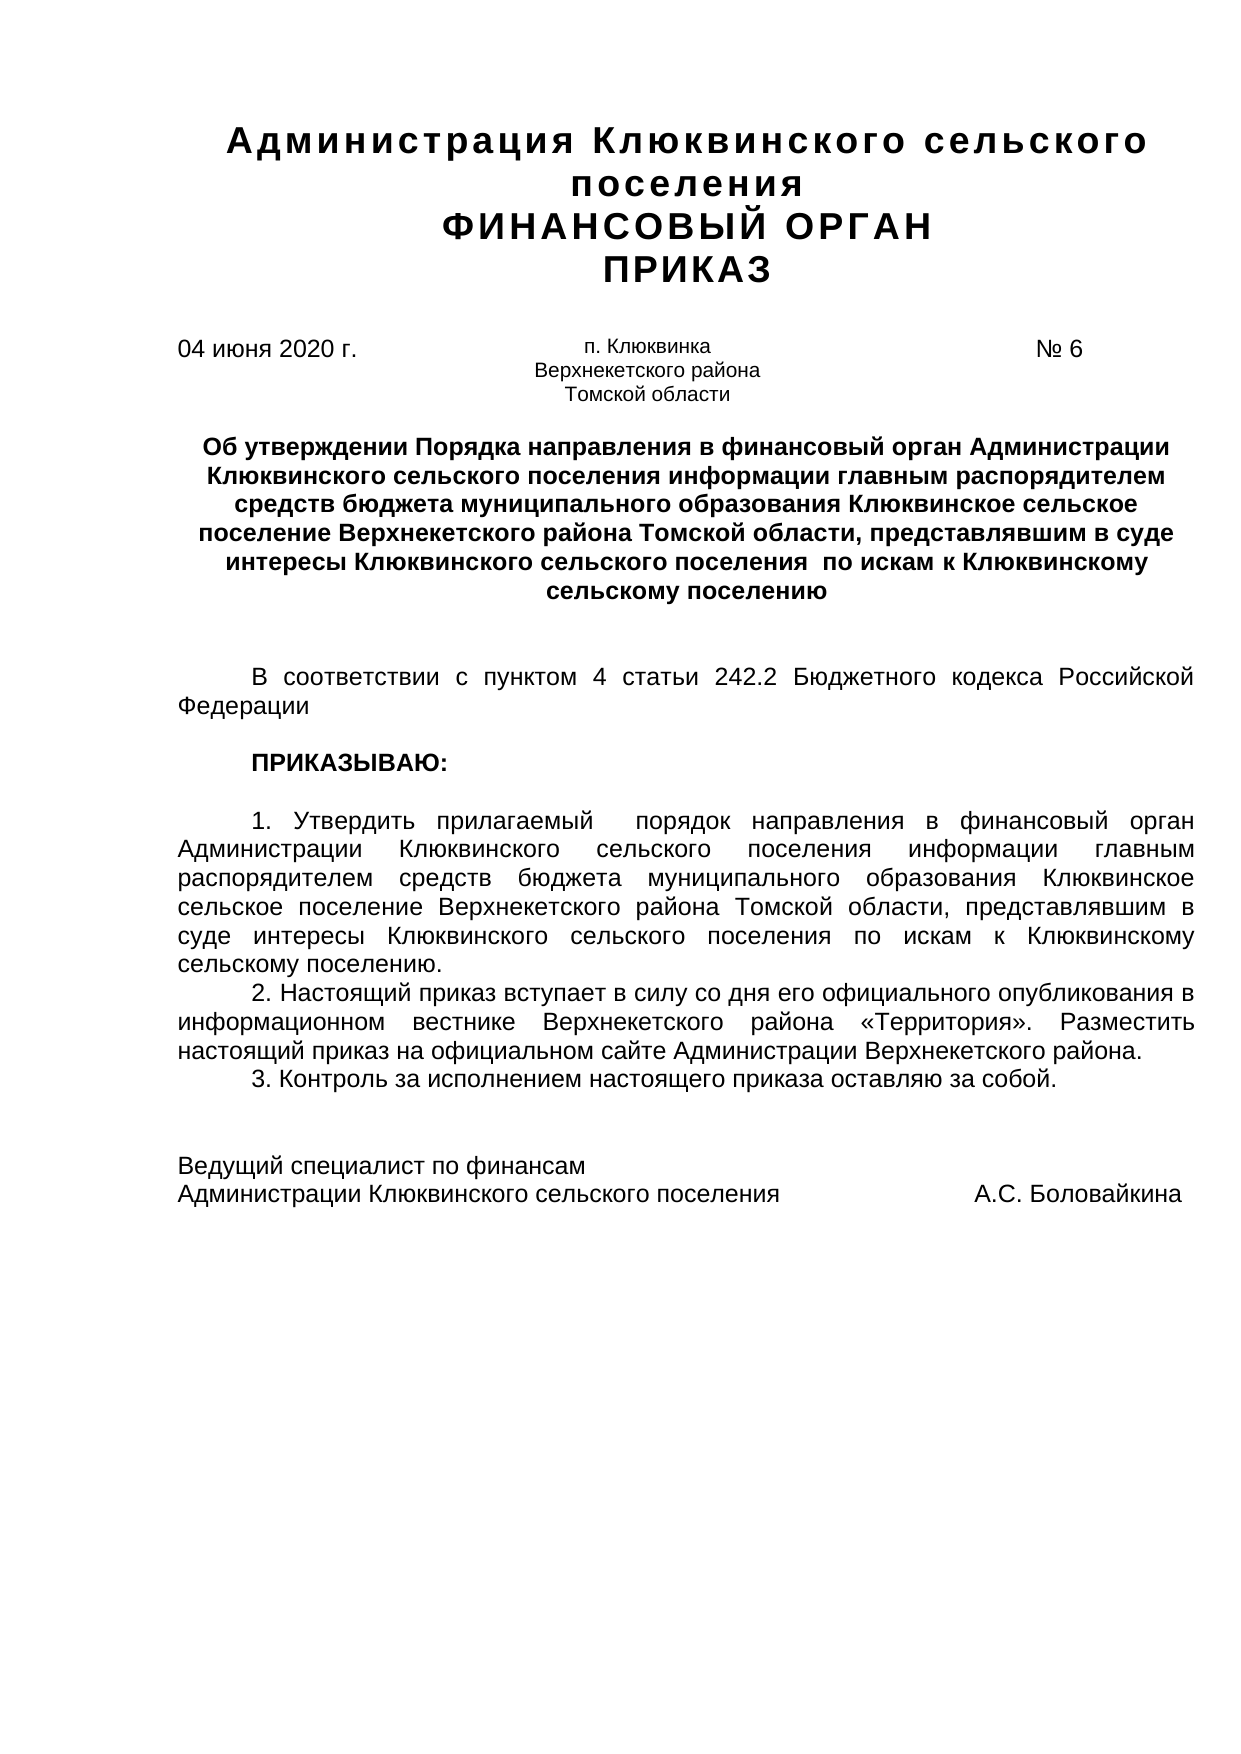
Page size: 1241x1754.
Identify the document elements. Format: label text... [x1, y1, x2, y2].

table_header № 6 [793, 334, 1152, 432]
text Об утверждении Порядка направления в финансовый орган Администрации Клюквинского сельского поселения информации главным распорядителем средств бюджета муниципального образования Клюквинское сельское поселение Верхнекетского района Томской области, представлявшим в суде интересы Клюквинского сельского поселения по искам к Клюквинскому сельскому поселению [177, 432, 1196, 604]
text ПРИКАЗ [177, 247, 1196, 291]
table_header 04 июня 2020 г. [177, 334, 502, 432]
text Администрация Клюквинского сельского поселения [177, 118, 1196, 204]
text 2. Настоящий приказ вступает в силу со дня его официального опубликования в информационном вестнике Верхнекетского района «Территория». Разместить настоящий приказ на официальном сайте Администрации Верхнекетского района. [177, 978, 1196, 1064]
table_header п. Клюквинка Верхнекетского района Томской области [502, 334, 793, 432]
text ФИНАНСОВЫЙ ОРГАН [177, 204, 1196, 247]
text ПРИКАЗЫВАЮ: [177, 748, 1196, 777]
text 1. Утвердить прилагаемый порядок направления в финансовый орган Администрации Клюквинского сельского поселения информации главным распорядителем средств бюджета муниципального образования Клюквинское сельское поселение Верхнекетского района Томской области, представлявшим в суде интересы Клюквинского сельского поселения по искам к Клюквинскому сельскому поселению. [177, 806, 1196, 978]
text В соответствии с пунктом 4 статьи 242.2 Бюджетного кодекса Российской Федерации [177, 662, 1196, 719]
text Администрации Клюквинского сельского поселения А.С. Боловайкина [177, 1179, 1196, 1208]
text 3. Контроль за исполнением настоящего приказа оставляю за собой. [177, 1064, 1196, 1093]
text Ведущий специалист по финансам [177, 1151, 1196, 1179]
